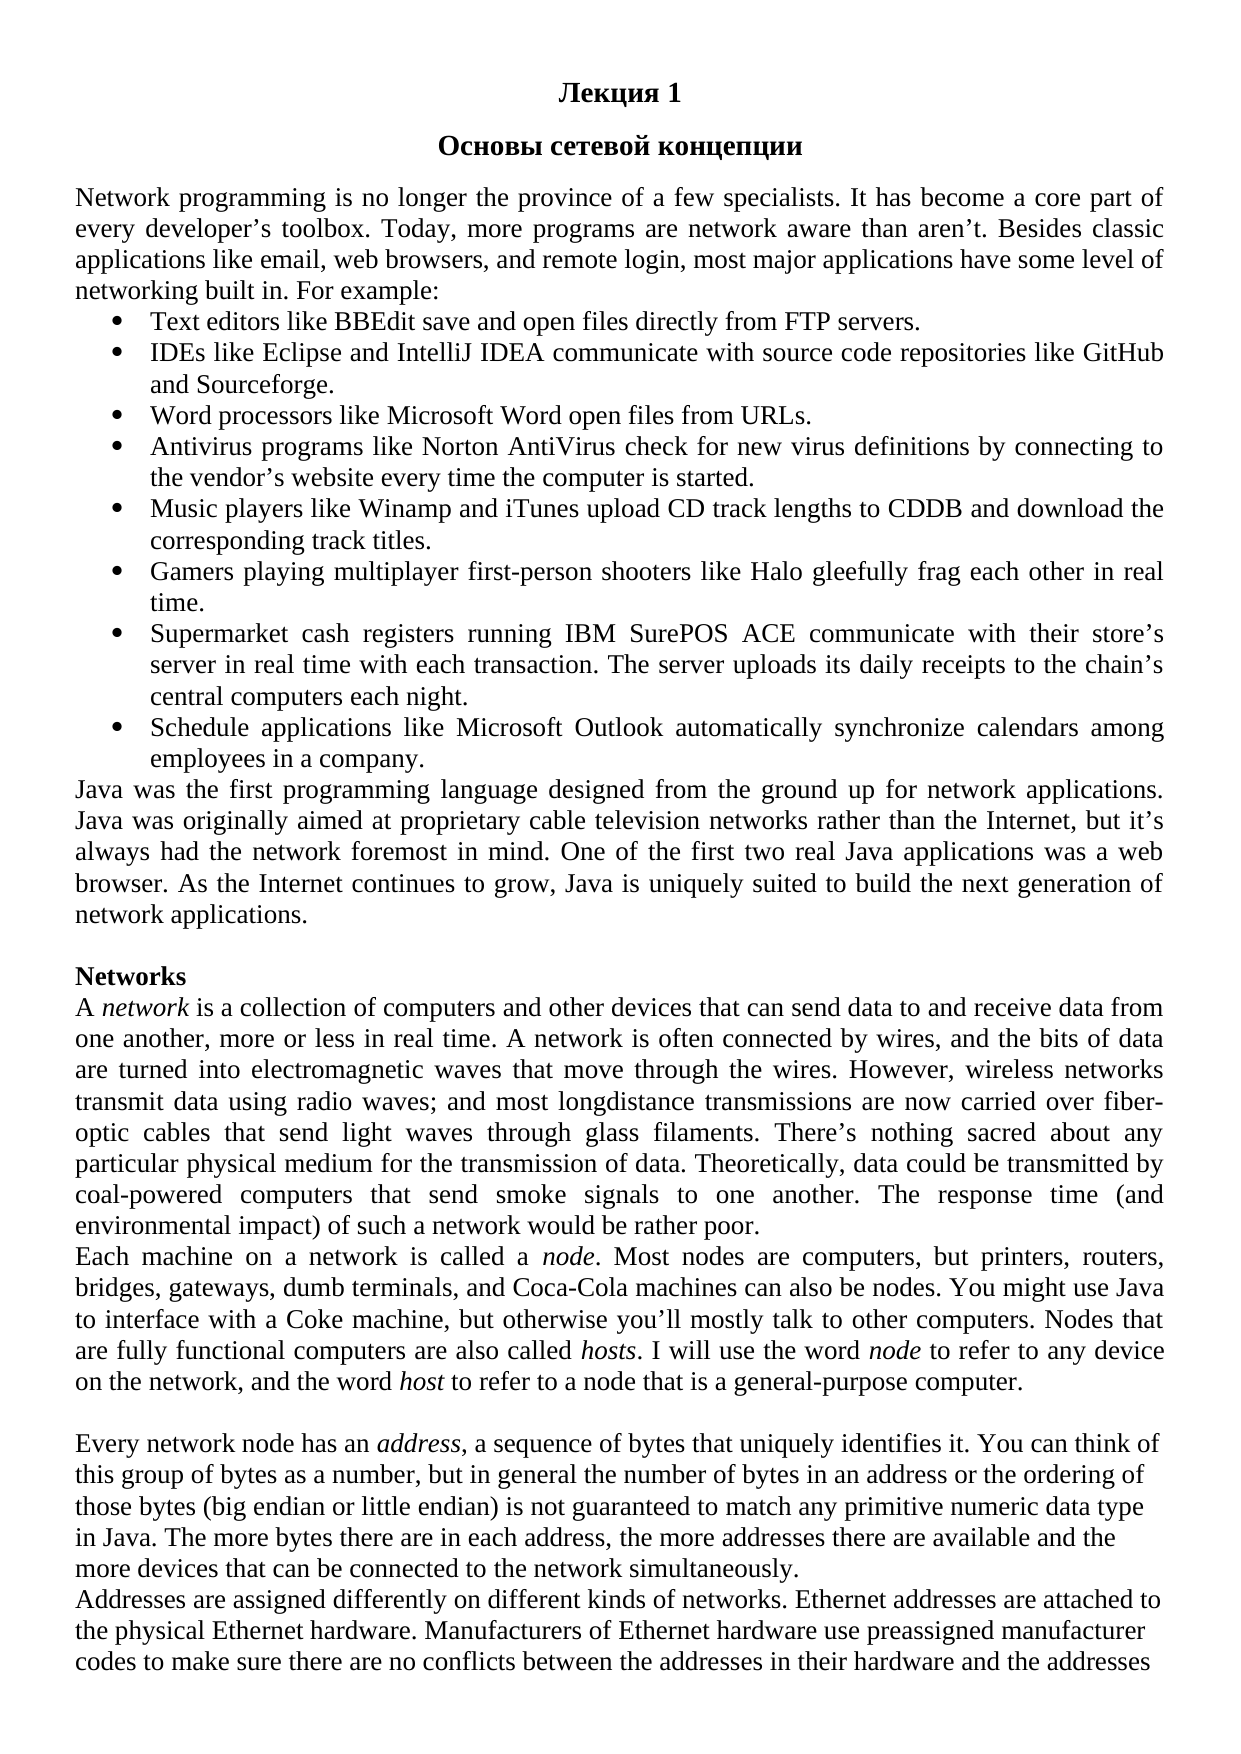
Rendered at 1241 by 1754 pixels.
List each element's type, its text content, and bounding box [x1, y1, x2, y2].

text Основы сетевой концепции [75, 128, 1165, 161]
list Text editors like BBEdit save and open files directly from FTP servers. [112, 305, 1165, 336]
text A network is a collection of computers and other devices that can send data to and receive data from one another, more or less in real time. A network is often connected by wires, and the bits of data are turned into electromagnetic waves that move through the wires. However, wireless networks transmit data using radio waves; and most longdistance transmissions are now carried over fiber-optic cables that send light waves through glass filaments. There’s nothing sacred about any particular physical medium for the transmission of data. Theoretically, data could be transmitted by coal-powered computers that send smoke signals to one another. The response time (and environmental impact) of such a network would be rather poor. [75, 991, 1165, 1240]
text Each machine on a network is called a node. Most nodes are computers, but printers, routers, bridges, gateways, dumb terminals, and Coca-Cola machines can also be nodes. You might use Java to interface with a Coke machine, but otherwise you’ll mostly talk to other computers. Nodes that are fully functional computers are also called hosts. I will use the word node to refer to any device on the network, and the word host to refer to a node that is a general-purpose computer. [75, 1240, 1165, 1396]
list Schedule applications like Microsoft Outlook automatically synchronize calendars among employees in a company. [112, 711, 1165, 773]
list Antivirus programs like Norton AntiVirus check for new virus definitions by connecting to the vendor’s website every time the computer is started. [112, 430, 1165, 492]
text Java was the first programming language designed from the ground up for network applications. Java was originally aimed at proprietary cable television networks rather than the Internet, but it’s always had the network foremost in mind. One of the first two real Java applications was a web browser. As the Internet continues to grow, Java is uniquely suited to build the next generation of network applications. [75, 773, 1165, 929]
text Networks [75, 960, 1165, 991]
text Every network node has an address, a sequence of bytes that uniquely identifies it. You can think of this group of bytes as a number, but in general the number of bytes in an address or the ordering of those bytes (big endian or little endian) is not guaranteed to match any primitive numeric data type in Java. The more bytes there are in each address, the more addresses there are available and the more devices that can be connected to the network simultaneously. [75, 1427, 1165, 1583]
list Supermarket cash registers running IBM SurePOS ACE communicate with their store’s server in real time with each transaction. The server uploads its daily receipts to the chain’s central computers each night. [112, 617, 1165, 711]
list Word processors like Microsoft Word open files from URLs. [112, 399, 1165, 430]
list Music players like Winamp and iTunes upload CD track lengths to CDDB and download the corresponding track titles. [112, 492, 1165, 555]
list IDEs like Eclipse and IntelliJ IDEA communicate with source code repositories like GitHub and Sourceforge. [112, 336, 1165, 399]
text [75, 1583, 1165, 1676]
text Network programming is no longer the province of a few specialists. It has become a core part of every developer’s toolbox. Today, more programs are network aware than aren’t. Besides classic applications like email, web browsers, and remote login, most major applications have some level of networking built in. For example: [75, 181, 1165, 305]
list Gamers playing multiplayer first-person shooters like Halo gleefully frag each other in real time. [112, 555, 1165, 617]
text Лекция 1 [75, 75, 1165, 108]
